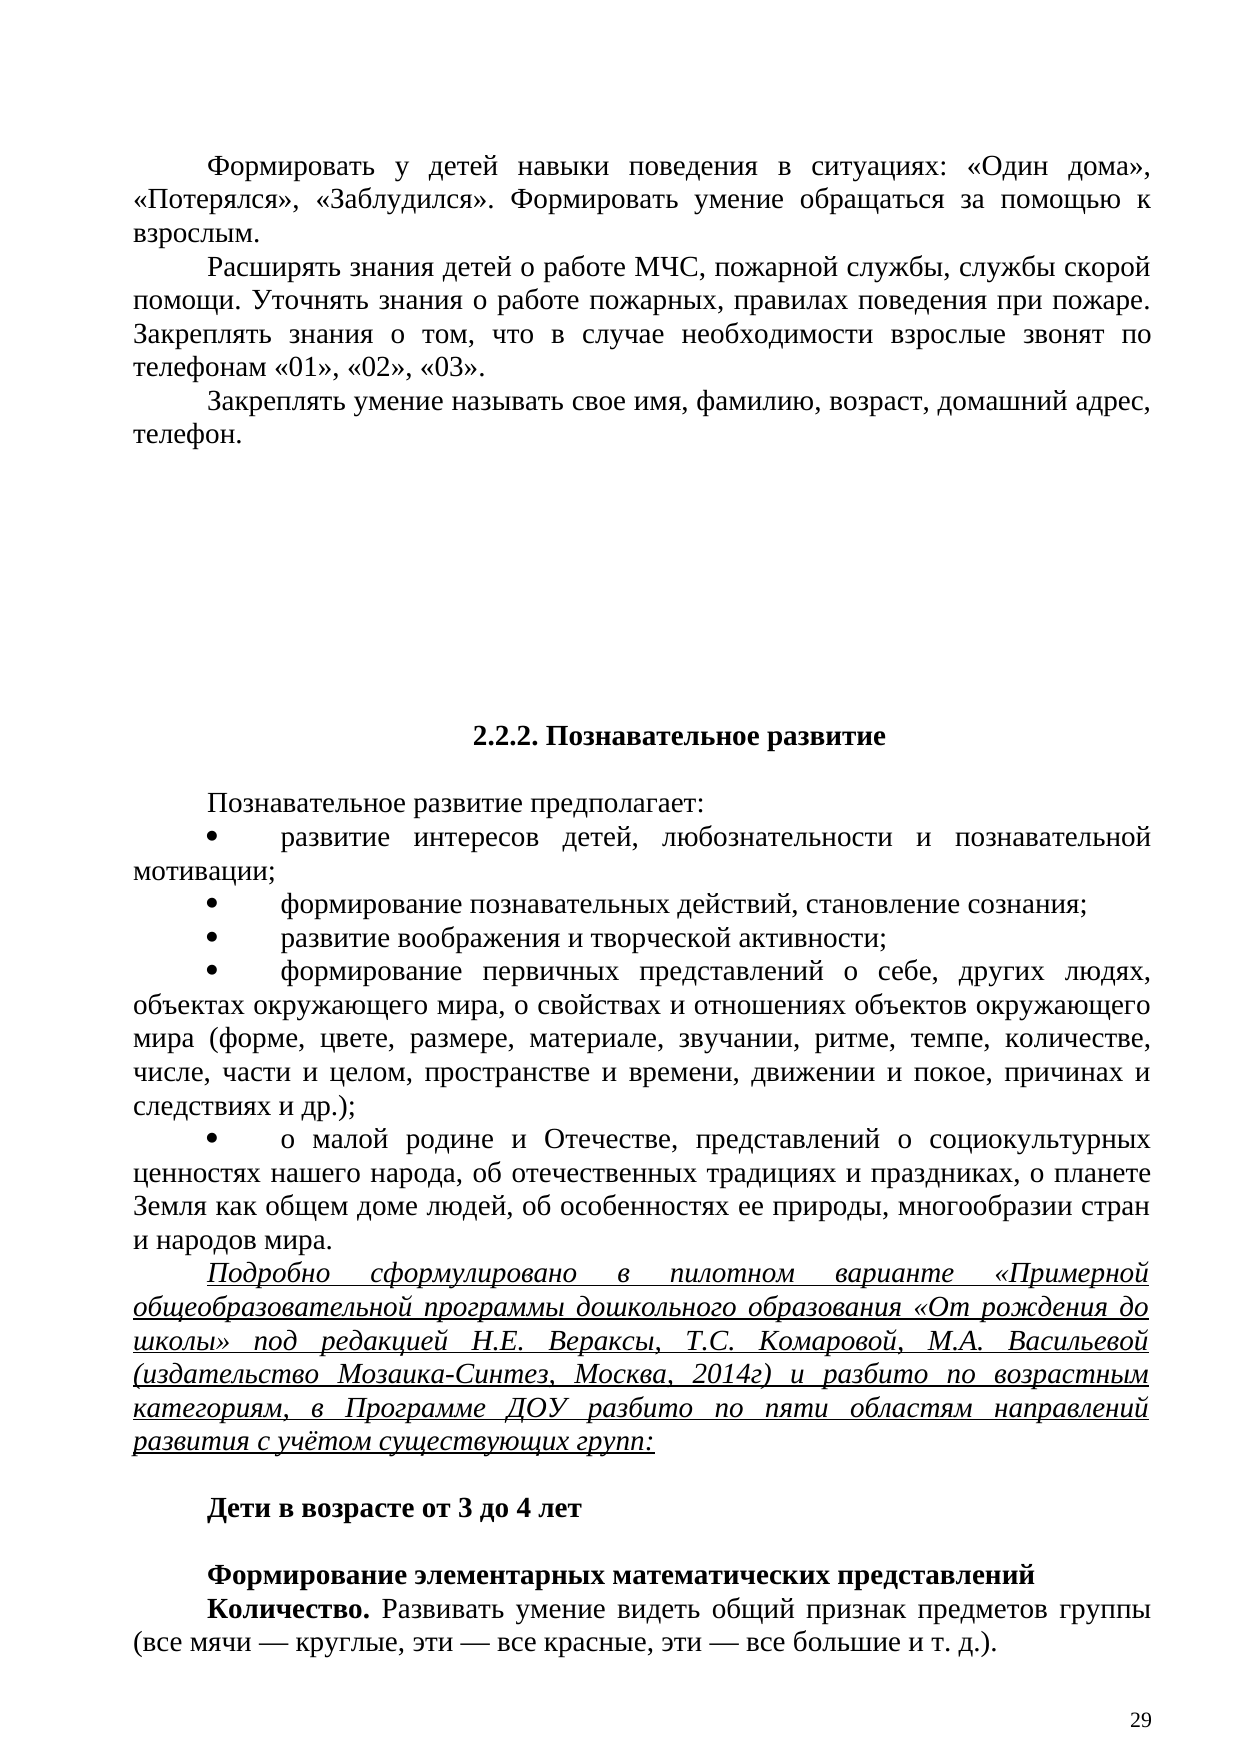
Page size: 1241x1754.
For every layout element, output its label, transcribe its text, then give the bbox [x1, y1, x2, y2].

text Подробно сформулировано в пилотном варианте «Примерной общеобразовательной программы дошкольного образования «От рождения до школы» под редакцией Н.Е. Вераксы, Т.С. Комаровой, М.А. Васильевой (издательство Мозаика-Синтез, Москва, 2014г) и разбито по возрастным категориям, в Программе ДОУ разбито по пяти областям направлений развития с учётом существующих групп: [133, 1256, 1152, 1457]
text 2.2.2. Познавательное развитие [133, 718, 1152, 752]
list развитие интересов детей, любознательности и познавательной мотивации; [133, 819, 1152, 886]
list формирование познавательных действий, становление сознания; [133, 886, 1152, 920]
text Формирование элементарных математических представлений [133, 1557, 1152, 1591]
text Количество. Развивать умение видеть общий признак предметов группы (все мячи — круглые, эти — все красные, эти — все большие и т. д.). [133, 1591, 1152, 1658]
list о малой родине и Отечестве, представлений о социокультурных ценностях нашего народа, об отечественных традициях и праздниках, о планете Земля как общем доме людей, об особенностях ее природы, многообразии стран и народов мира. [133, 1121, 1152, 1256]
list формирование первичных представлений о себе, других людях, объектах окружающего мира, о свойствах и отношениях объектов окружающего мира (форме, цвете, размере, материале, звучании, ритме, темпе, количестве, числе, части и целом, пространстве и времени, движении и покое, причинах и следствиях и др.); [133, 953, 1152, 1121]
text Расширять знания детей о работе МЧС, пожарной службы, службы скорой помощи. Уточнять знания о работе пожарных, правилах поведения при пожаре. Закреплять знания о том, что в случае необходимости взрослые звонят по телефонам «01», «02», «03». [133, 249, 1152, 383]
text Познавательное развитие предполагает: [133, 785, 1152, 819]
list развитие воображения и творческой активности; [133, 920, 1152, 953]
text Дети в возрасте от 3 до 4 лет [133, 1490, 1152, 1524]
text Формировать у детей навыки поведения в ситуациях: «Один дома», «Потерялся», «Заблудился». Формировать умение обращаться за помощью к взрослым. [133, 148, 1152, 249]
text Закреплять умение называть свое имя, фамилию, возраст, домашний адрес, телефон. [133, 383, 1152, 450]
